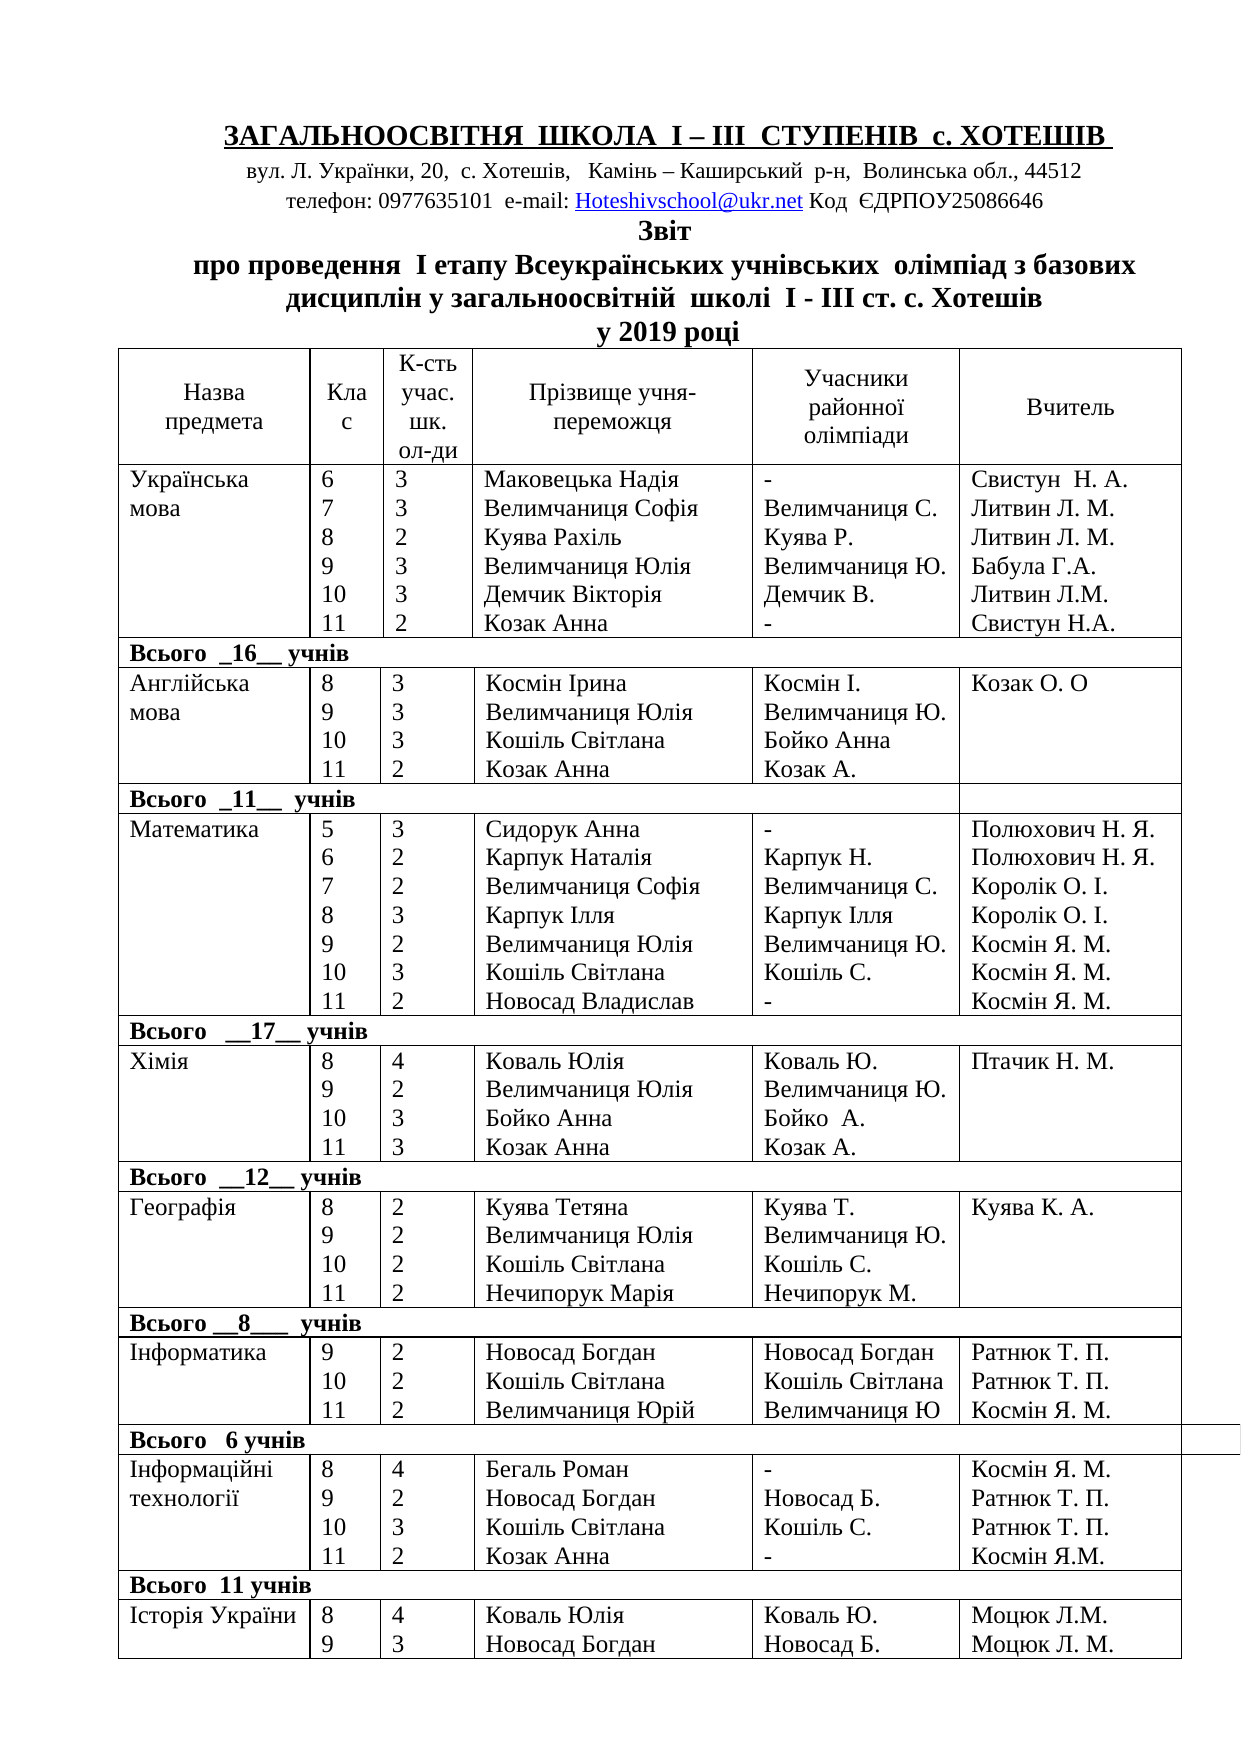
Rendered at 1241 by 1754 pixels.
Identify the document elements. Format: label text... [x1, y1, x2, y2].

table_cell 8 9 10 11 [311, 1192, 380, 1307]
table_cell Птачик Н. М. [960, 1046, 1181, 1161]
table_cell Козак О. О [960, 668, 1181, 783]
text про проведення І етапу Всеукраїнських учнівських олімпіад з базових дисциплін у загальноосвітній школі І - ІІІ ст. с. Хотешів [177, 247, 1152, 314]
table_cell Всього __17__ учнів [119, 1016, 1181, 1045]
table_cell 3 2 2 3 2 3 2 [381, 814, 474, 1015]
table_cell Всього _16__ учнів [119, 638, 1181, 667]
table_cell 2 2 2 2 [381, 1192, 474, 1307]
table_cell [1182, 1425, 1240, 1453]
table_cell Маковецька Надія Велимчаниця Софія Куява Рахіль Велимчаниця Юлія Демчик Вікторія Козак Анна [473, 465, 752, 637]
text у 2019 році [177, 314, 1152, 347]
table_cell Космін І. Велимчаниця Ю. Бойко Анна Козак А. [753, 668, 959, 783]
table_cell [960, 1600, 1181, 1658]
table_cell Коваль Ю. Велимчаниця Ю. Бойко А. Козак А. [753, 1046, 959, 1161]
table_header Клас [311, 349, 383, 463]
table_cell Всього __8___ учнів [119, 1308, 1181, 1336]
table_cell 4 2 3 3 [381, 1046, 474, 1161]
table_cell Куява К. А. [960, 1192, 1181, 1307]
table_cell - Карпук Н. Велимчаниця С. Карпук Ілля Велимчаниця Ю. Кошіль С. - [753, 814, 959, 1015]
table_cell Українська мова [119, 465, 309, 637]
table_cell - Велимчаниця С. Куява Р. Велимчаниця Ю. Демчик В. - [753, 465, 959, 637]
table_cell Англійська мова [119, 668, 309, 783]
table_cell Математика [119, 814, 309, 1015]
table_cell Новосад Богдан Кошіль Світлана Велимчаниця Ю [753, 1338, 959, 1424]
table_cell 8 9 10 11 [311, 1600, 380, 1658]
table_cell Полюхович Н. Я. Полюхович Н. Я. Королік О. І. Королік О. І. Космін Я. М. Космін Я. М. Космін Я. М. [960, 814, 1181, 1015]
table_cell 8 9 10 11 [311, 668, 380, 783]
table_cell Космін Я. М. Ратнюк Т. П. Ратнюк Т. П. Космін Я.М. [960, 1455, 1181, 1569]
text вул. Л. Українки, 20, с. Хотешів, Камінь – Каширський р-н, Волинська обл., 44512 [177, 157, 1152, 183]
text телефон: 0977635101 e-mail: Hoteshivschool@ukr.net Код ЄДРПОУ25086646 [177, 187, 1152, 213]
table_cell 3 3 2 3 3 2 [384, 465, 472, 637]
table_header Назва предмета [119, 349, 309, 463]
table_cell 5 6 7 8 9 10 11 [311, 814, 380, 1015]
table_cell Сидорук Анна Карпук Наталія Велимчаниця Софія Карпук Ілля Велимчаниця Юлія Кошіль Світлана Новосад Владислав [475, 814, 752, 1015]
table_cell Хімія [119, 1046, 309, 1161]
table_header Вчитель [960, 349, 1181, 463]
table_cell Ратнюк Т. П. Ратнюк Т. П. Космін Я. М. [960, 1338, 1181, 1424]
table_header Прізвище учня-переможця [473, 349, 752, 463]
table_cell 2 2 2 [381, 1338, 474, 1424]
table_cell Новосад Богдан Кошіль Світлана Велимчаниця Юрій [475, 1338, 752, 1424]
table_cell Всього _11__ учнів [119, 784, 959, 813]
table_cell Інформаційні технології [119, 1455, 309, 1569]
text Звіт [177, 213, 1152, 247]
table_cell Географія [119, 1192, 309, 1307]
table_header Учасники районної олімпіади [753, 349, 959, 463]
table_cell Куява Т. Велимчаниця Ю. Кошіль С. Нечипорук М. [753, 1192, 959, 1307]
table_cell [475, 1600, 752, 1658]
table_cell Всього __12__ учнів [119, 1162, 1181, 1191]
table_cell 4 3 3 3 [381, 1600, 474, 1658]
table_cell - Новосад Б. Кошіль С. - [753, 1455, 959, 1569]
table_cell Коваль Юлія Велимчаниця Юлія Бойко Анна Козак Анна [475, 1046, 752, 1161]
table_cell 3 3 3 2 [381, 668, 474, 783]
table_cell 4 2 3 2 [381, 1455, 474, 1569]
table_cell Космін Ірина Велимчаниця Юлія Кошіль Світлана Козак Анна [475, 668, 752, 783]
table_cell Куява Тетяна Велимчаниця Юлія Кошіль Світлана Нечипорук Марія [475, 1192, 752, 1307]
table_cell 9 10 11 [311, 1338, 380, 1424]
text ЗАГАЛЬНООСВІТНЯ ШКОЛА І – ІІІ СТУПЕНІВ с. ХОТЕШІВ [177, 118, 1152, 152]
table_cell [753, 1600, 959, 1658]
table_cell 6 7 8 9 10 11 [311, 465, 383, 637]
table_cell [960, 784, 1181, 813]
table_cell Всього 11 учнів [119, 1571, 1181, 1599]
table_cell 8 9 10 11 [311, 1046, 380, 1161]
table_cell Історія України [119, 1600, 309, 1658]
table_cell Інформатика [119, 1338, 309, 1424]
table_header К-сть учас. шк. ол-ди [384, 349, 472, 463]
table_cell 8 9 10 11 [311, 1455, 380, 1569]
table_cell Бегаль Роман Новосад Богдан Кошіль Світлана Козак Анна [475, 1455, 752, 1569]
table_cell Всього 6 учнів [119, 1425, 1181, 1453]
table_cell Свистун Н. А. Литвин Л. М. Литвин Л. М. Бабула Г.А. Литвин Л.М. Свистун Н.А. [960, 465, 1181, 637]
